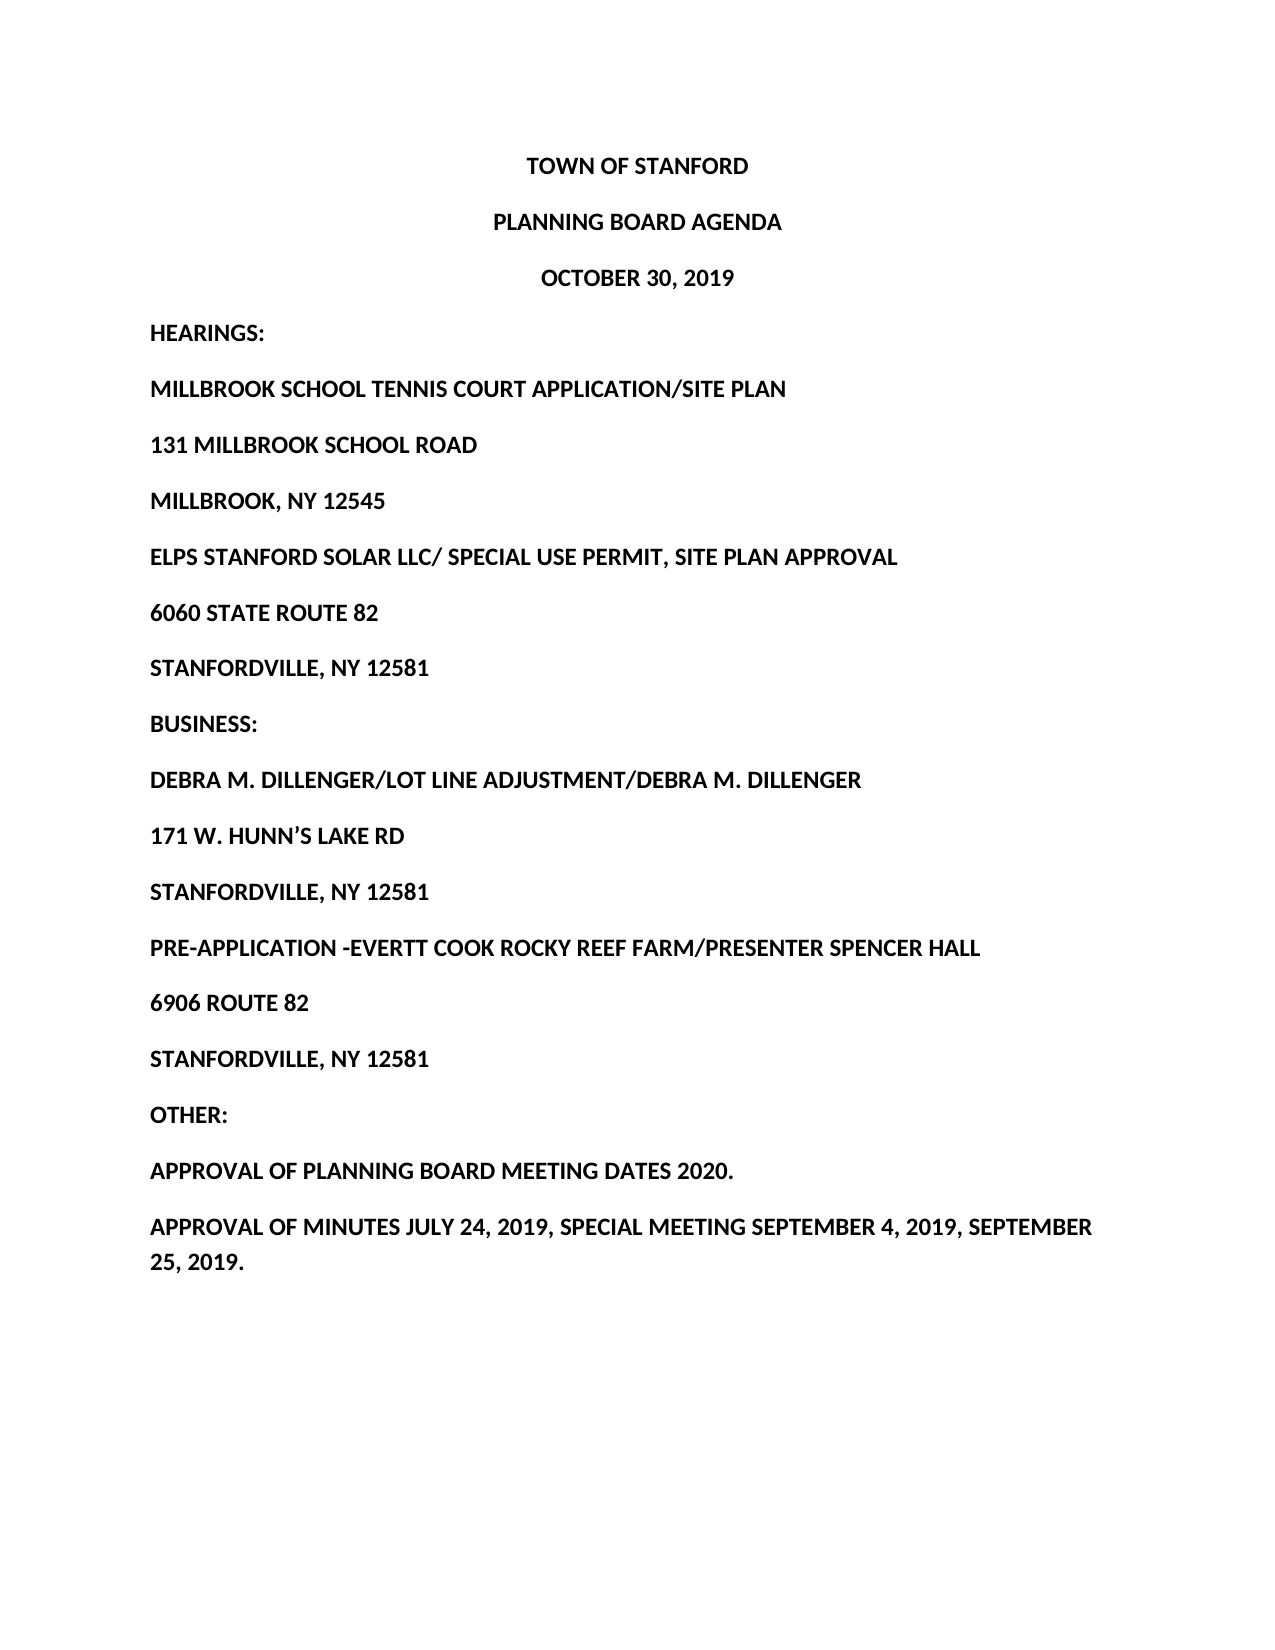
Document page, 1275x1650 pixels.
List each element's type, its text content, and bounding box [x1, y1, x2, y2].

text OTHER: [150, 1099, 1125, 1130]
text MILLBROOK SCHOOL TENNIS COURT APPLICATION/SITE PLAN [150, 373, 1125, 404]
text 171 W. HUNN’S LAKE RD [150, 820, 1125, 851]
text 131 MILLBROOK SCHOOL ROAD [150, 429, 1125, 460]
text BUSINESS: [150, 708, 1125, 739]
text ELPS STANFORD SOLAR LLC/ SPECIAL USE PERMIT, SITE PLAN APPROVAL [150, 541, 1125, 571]
text 6906 ROUTE 82 [150, 987, 1125, 1018]
text PLANNING BOARD AGENDA [150, 206, 1125, 236]
text HEARINGS: [150, 317, 1125, 348]
text STANFORDVILLE, NY 12581 [150, 876, 1125, 906]
text 6060 STATE ROUTE 82 [150, 597, 1125, 627]
text DEBRA M. DILLENGER/LOT LINE ADJUSTMENT/DEBRA M. DILLENGER [150, 764, 1125, 795]
text STANFORDVILLE, NY 12581 [150, 652, 1125, 683]
text APPROVAL OF PLANNING BOARD MEETING DATES 2020. [150, 1155, 1125, 1186]
text MILLBROOK, NY 12545 [150, 485, 1125, 516]
text STANFORDVILLE, NY 12581 [150, 1043, 1125, 1074]
text PRE-APPLICATION -EVERTT COOK ROCKY REEF FARM/PRESENTER SPENCER HALL [150, 932, 1125, 962]
text APPROVAL OF MINUTES JULY 24, 2019, SPECIAL MEETING SEPTEMBER 4, 2019, SEPTEMBER 25, 2019. [150, 1211, 1125, 1276]
text OCTOBER 30, 2019 [150, 262, 1125, 292]
text TOWN OF STANFORD [150, 150, 1125, 181]
